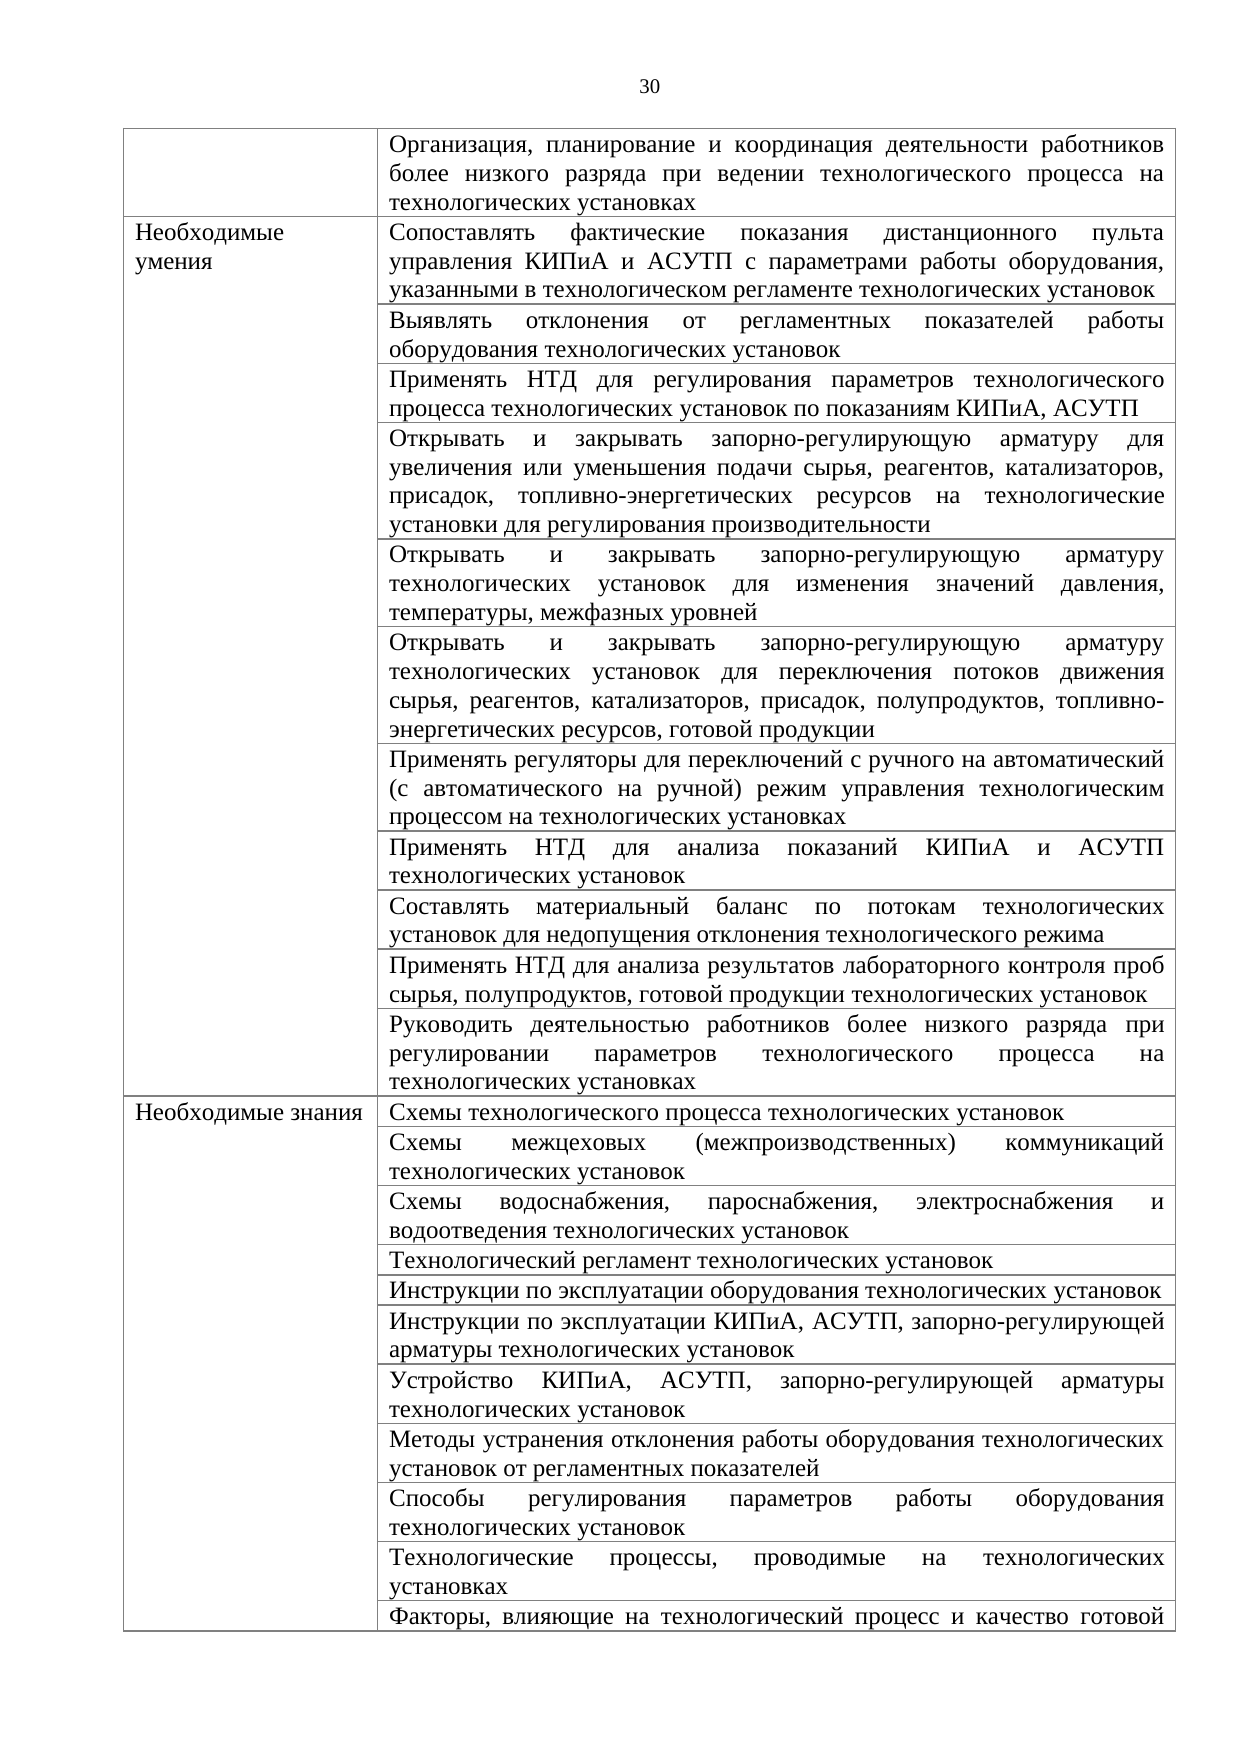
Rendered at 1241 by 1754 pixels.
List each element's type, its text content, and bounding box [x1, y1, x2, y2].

table_cell Открывать и закрывать запорно-регулирующую арматуру технологических установок для изменения значений давления, температуры, межфазных уровней [378, 540, 1175, 626]
table_cell Применять НТД для регулирования параметров технологического процесса технологических установок по показаниям КИПиА, АСУТП [378, 364, 1175, 421]
table_cell Составлять материальный баланс по потокам технологических установок для недопущения отклонения технологического режима [378, 891, 1175, 948]
table_cell Технологический регламент технологических установок [378, 1245, 1175, 1274]
table_cell Выявлять отклонения от регламентных показателей работы оборудования технологических установок [378, 305, 1175, 362]
table_cell Инструкции по эксплуатации КИПиА, АСУТП, запорно-регулирующей арматуры технологических установок [378, 1306, 1175, 1363]
table_cell Необходимые знания [124, 1097, 377, 1630]
table_cell Руководить деятельностью работников более низкого разряда при регулировании параметров технологического процесса на технологических установках [378, 1009, 1175, 1095]
table_cell Открывать и закрывать запорно-регулирующую арматуру технологических установок для переключения потоков движения сырья, реагентов, катализаторов, присадок, полупродуктов, топливно-энергетических ресурсов, готовой продукции [378, 627, 1175, 742]
table_cell Применять НТД для анализа показаний КИПиА и АСУТП технологических установок [378, 832, 1175, 889]
table_cell Инструкции по эксплуатации оборудования технологических установок [378, 1276, 1175, 1304]
table_cell Методы устранения отклонения работы оборудования технологических установок от регламентных показателей [378, 1424, 1175, 1481]
table_cell Способы регулирования параметров работы оборудования технологических установок [378, 1483, 1175, 1541]
table_cell Применять регуляторы для переключений с ручного на автоматический (с автоматического на ручной) режим управления технологическим процессом на технологических установках [378, 744, 1175, 830]
table_cell Устройство КИПиА, АСУТП, запорно-регулирующей арматуры технологических установок [378, 1365, 1175, 1422]
table_cell Применять НТД для анализа результатов лабораторного контроля проб сырья, полупродуктов, готовой продукции технологических установок [378, 950, 1175, 1007]
table_cell Технологические процессы, проводимые на технологических установках [378, 1542, 1175, 1599]
table_cell Необходимые умения [124, 217, 377, 1095]
table_cell Схемы межцеховых (межпроизводственных) коммуникаций технологических установок [378, 1127, 1175, 1184]
table_cell Схемы технологического процесса технологических установок [378, 1097, 1175, 1126]
table_cell Схемы водоснабжения, пароснабжения, электроснабжения и водоотведения технологических установок [378, 1186, 1175, 1244]
table_cell Сопоставлять фактические показания дистанционного пульта управления КИПиА и АСУТП с параметрами работы оборудования, указанными в технологическом регламенте технологических установок [378, 217, 1175, 303]
table_cell Открывать и закрывать запорно-регулирующую арматуру для увеличения или уменьшения подачи сырья, реагентов, катализаторов, присадок, топливно-энергетических ресурсов на технологические установки для регулирования производительности [378, 423, 1175, 538]
table_cell Организация, планирование и координация деятельности работников более низкого разряда при ведении технологического процесса на технологических установках [378, 129, 1175, 216]
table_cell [378, 1601, 1175, 1630]
